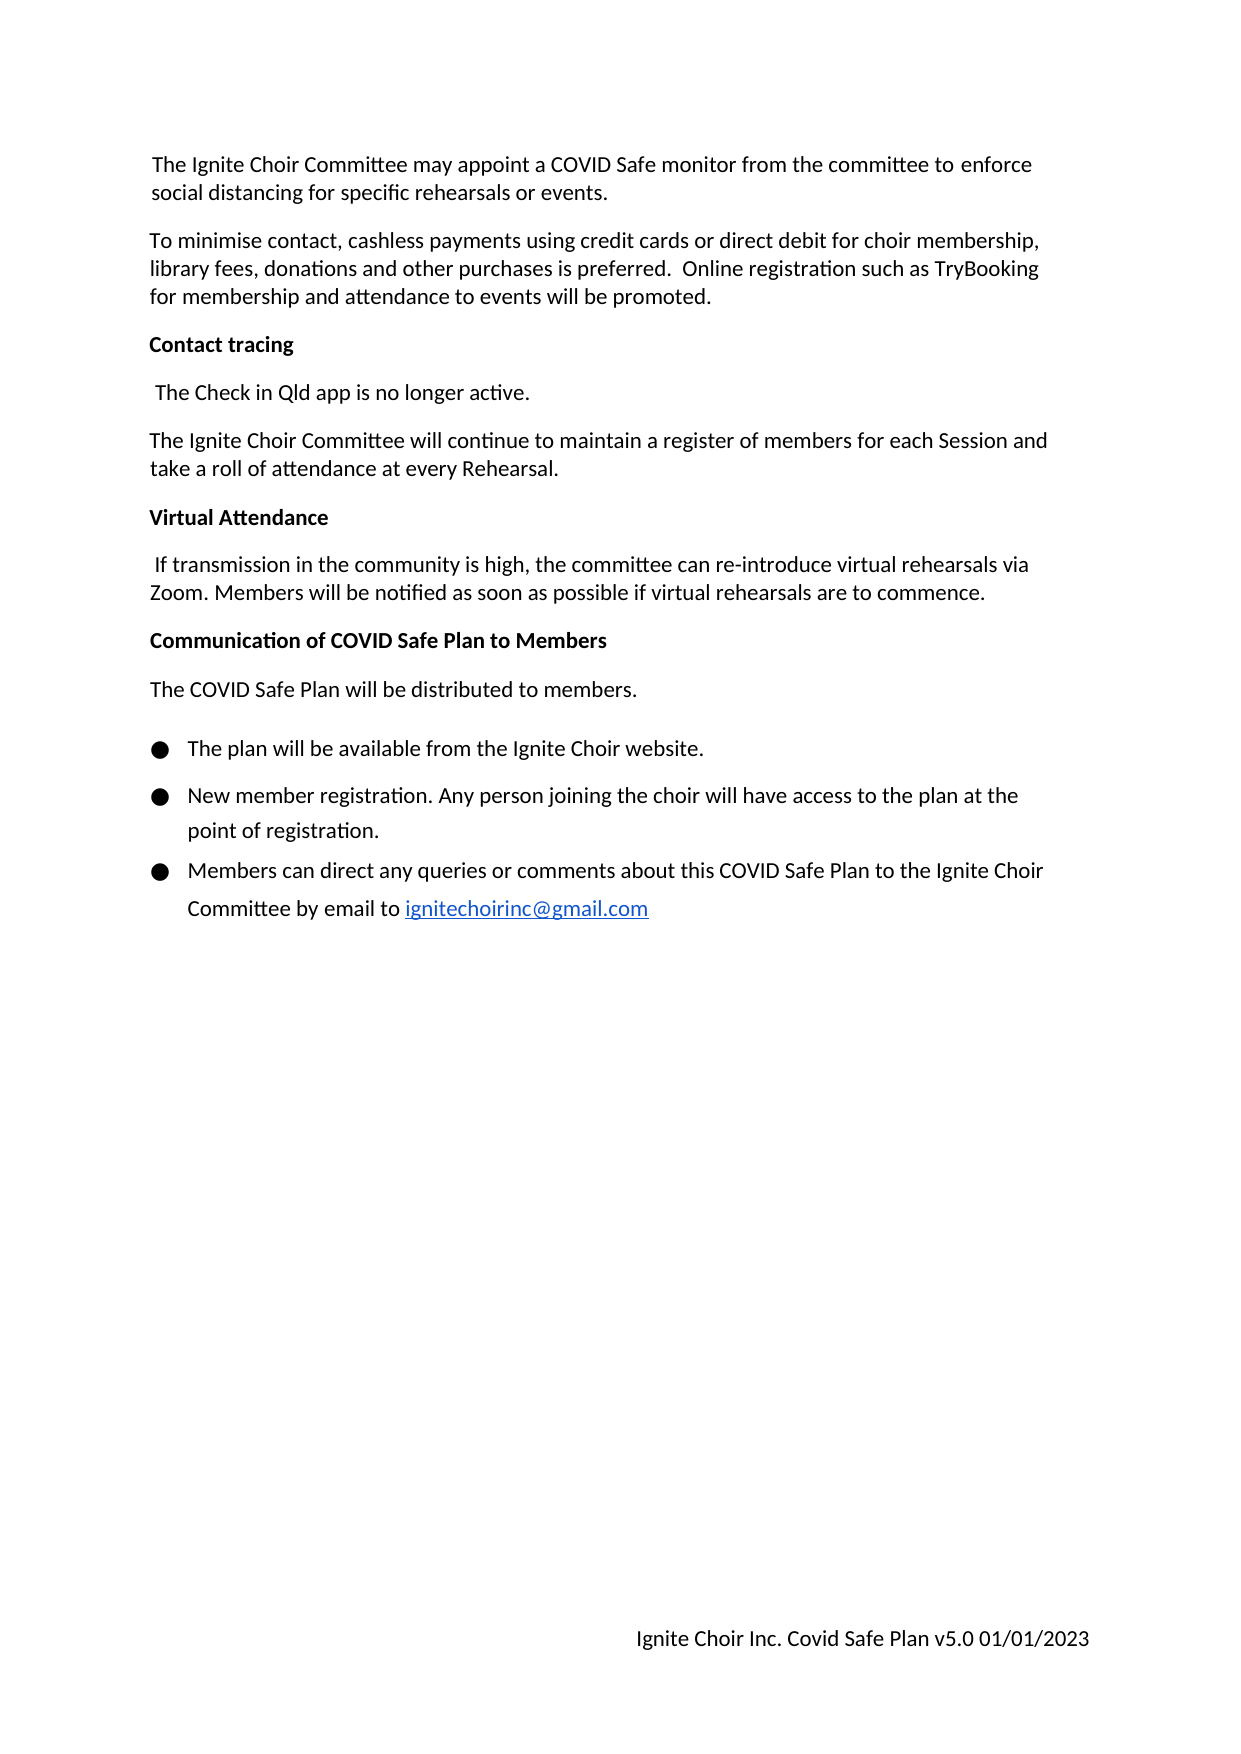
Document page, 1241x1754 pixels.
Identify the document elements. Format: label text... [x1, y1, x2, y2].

text The Ignite Choir Committee may appoint a COVID Safe monitor from the committee to enforce social distancing for specific rehearsals or events. [151, 150, 1082, 206]
list Members can direct any queries or comments about this COVID Safe Plan to the Ignite Choir Committee by email to ignitechoirinc@gmail.com [150, 844, 1090, 922]
list New member registration. Any person joining the choir will have access to the plan at the point of registration. [150, 769, 1039, 844]
text If transmission in the community is high, the committee can re-introduce virtual rehearsals via Zoom. Members will be notified as soon as possible if virtual rehearsals are to commence. [149, 551, 1087, 607]
text To minimise contact, cashless payments using credit cards or direct debit for choir membership, library fees, donations and other purchases is preferred. Online registration such as TryBooking for membership and attendance to events will be promoted. [149, 226, 1075, 310]
text Communication of COVID Safe Plan to Members [150, 626, 1090, 654]
list The plan will be available from the Ignite Choir website. [150, 723, 1090, 769]
text Virtual Attendance [149, 503, 1075, 531]
text The Ignite Choir Committee will continue to maintain a register of members for each Session and take a roll of attendance at every Rehearsal. [149, 426, 1087, 482]
text The Check in Qld app is no longer active. [150, 378, 1075, 406]
text The COVID Safe Plan will be distributed to members. [150, 675, 1090, 703]
text Contact tracing [149, 331, 1075, 358]
